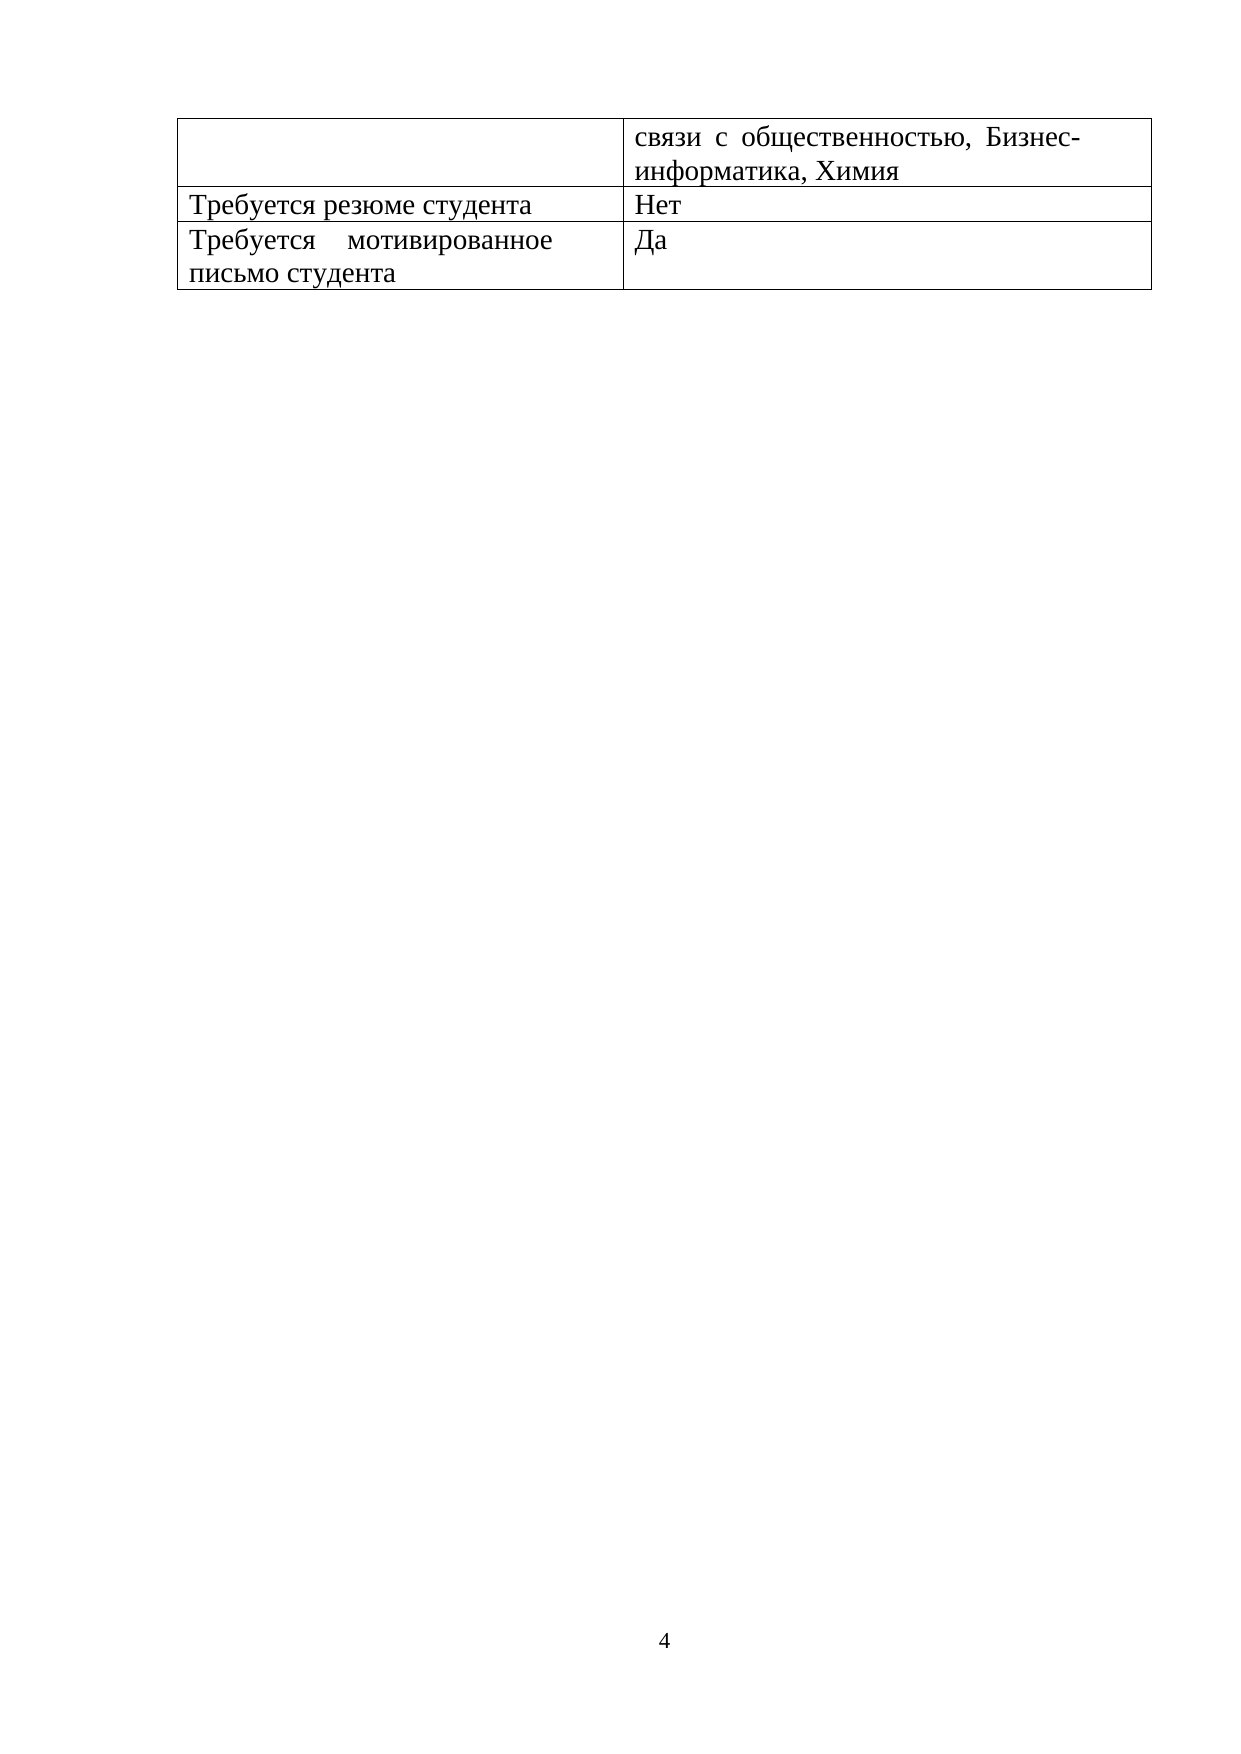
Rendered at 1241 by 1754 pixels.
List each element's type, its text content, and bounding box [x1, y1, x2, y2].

table_cell Да [624, 222, 1151, 289]
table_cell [178, 119, 623, 186]
table_cell Нет [624, 187, 1151, 221]
table_cell Требуется мотивированное письмо студента [178, 222, 623, 289]
table_cell Требуется резюме студента [178, 187, 623, 221]
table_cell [624, 119, 1151, 186]
